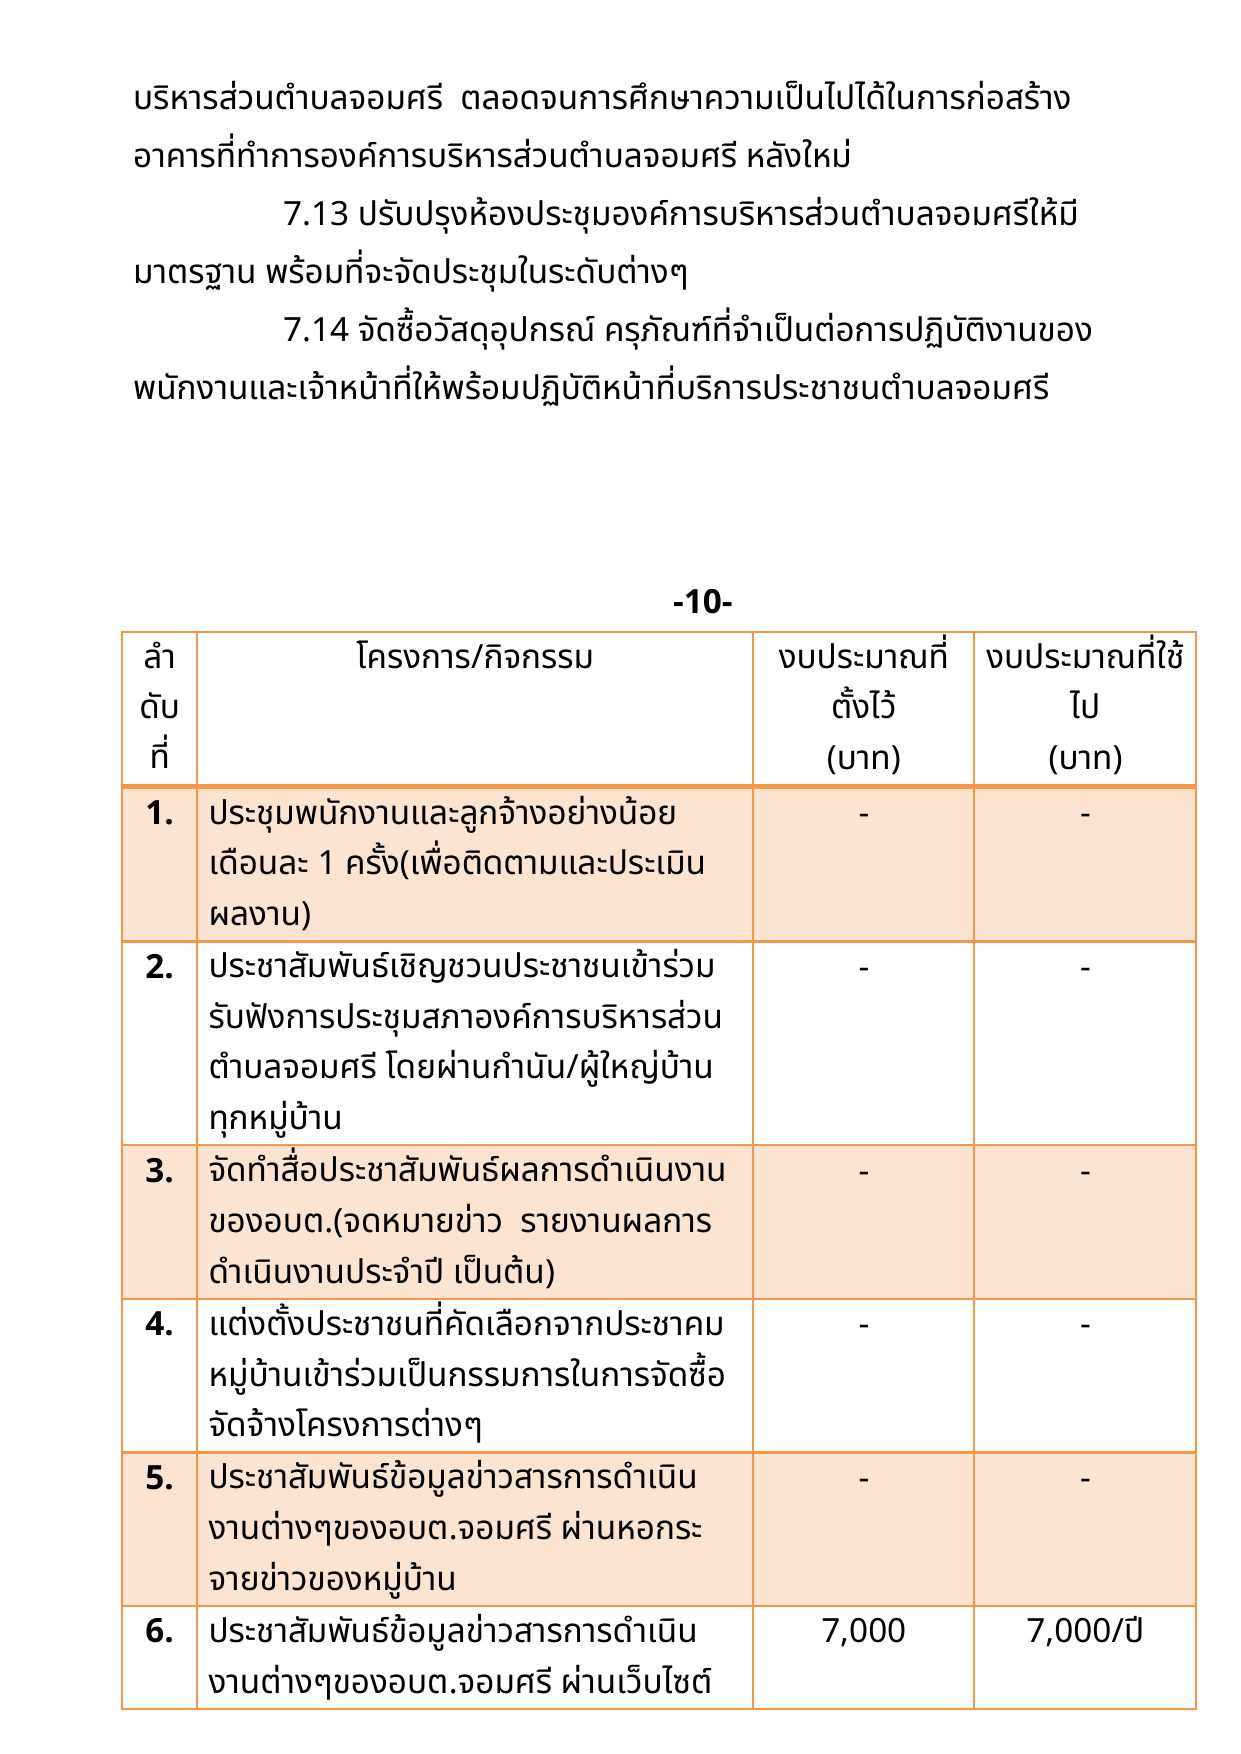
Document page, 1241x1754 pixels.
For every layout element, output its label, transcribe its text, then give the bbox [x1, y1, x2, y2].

table_cell จัดทำสื่อประชาสัมพันธ์ผลการดำเนินงานของอบต.(จดหมายข่าว รายงานผลการดำเนินงานประจำปี เป็นต้น) [198, 1146, 752, 1298]
table_header โครงการ/กิจกรรม [198, 633, 752, 784]
table_cell - [754, 943, 973, 1144]
table_header งบประมาณที่ใช้ไป (บาท) [975, 633, 1195, 784]
text 7.13 ปรับปรุงห้องประชุมองค์การบริหารส่วนตำบลจอมศรีให้มีมาตรฐาน พร้อมที่จะจัดประชุมในระดับต่างๆ [133, 190, 1122, 298]
table_cell - [754, 1454, 973, 1605]
table_cell 1. [123, 789, 196, 940]
table_cell 4. [123, 1300, 196, 1451]
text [133, 74, 1122, 182]
table_cell 7,000/ปี [975, 1607, 1195, 1708]
table_cell 6. [123, 1607, 196, 1708]
table_cell - [975, 943, 1195, 1144]
table_cell 3. [123, 1146, 196, 1298]
table_cell 2. [123, 943, 196, 1144]
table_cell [198, 1607, 752, 1708]
table_cell - [975, 1146, 1195, 1298]
table_header ลำดับที่ [123, 633, 196, 784]
table_header งบประมาณที่ตั้งไว้ (บาท) [754, 633, 973, 784]
table_cell ประชาสัมพันธ์ข้อมูลข่าวสารการดำเนินงานต่างๆของอบต.จอมศรี ผ่านหอกระจายข่าวของหมู่บ้าน [198, 1454, 752, 1605]
text 7.14 จัดซื้อวัสดุอุปกรณ์ ครุภัณฑ์ที่จำเป็นต่อการปฏิบัติงานของพนักงานและเจ้าหน้าที่ให้พร้อมปฏิบัติหน้าที่บริการประชาชนตำบลจอมศรี [133, 306, 1122, 414]
table_cell แต่งตั้งประชาชนที่คัดเลือกจากประชาคมหมู่บ้านเข้าร่วมเป็นกรรมการในการจัดซื้อจัดจ้างโครงการต่างๆ [198, 1300, 752, 1451]
table_cell - [975, 1454, 1195, 1605]
table_cell - [754, 1146, 973, 1298]
table_cell 5. [123, 1454, 196, 1605]
text -10- [133, 578, 1122, 624]
table_cell ประชุมพนักงานและลูกจ้างอย่างน้อยเดือนละ 1 ครั้ง(เพื่อติดตามและประเมินผลงาน) [198, 789, 752, 940]
table_cell - [754, 1300, 973, 1451]
table_cell - [975, 789, 1195, 940]
table_cell 7,000 [754, 1607, 973, 1708]
table_cell - [754, 789, 973, 940]
table_cell - [975, 1300, 1195, 1451]
table_cell ประชาสัมพันธ์เชิญชวนประชาชนเข้าร่วมรับฟังการประชุมสภาองค์การบริหารส่วนตำบลจอมศรี โดยผ่านกำนัน/ผู้ใหญ่บ้าน ทุกหมู่บ้าน [198, 943, 752, 1144]
